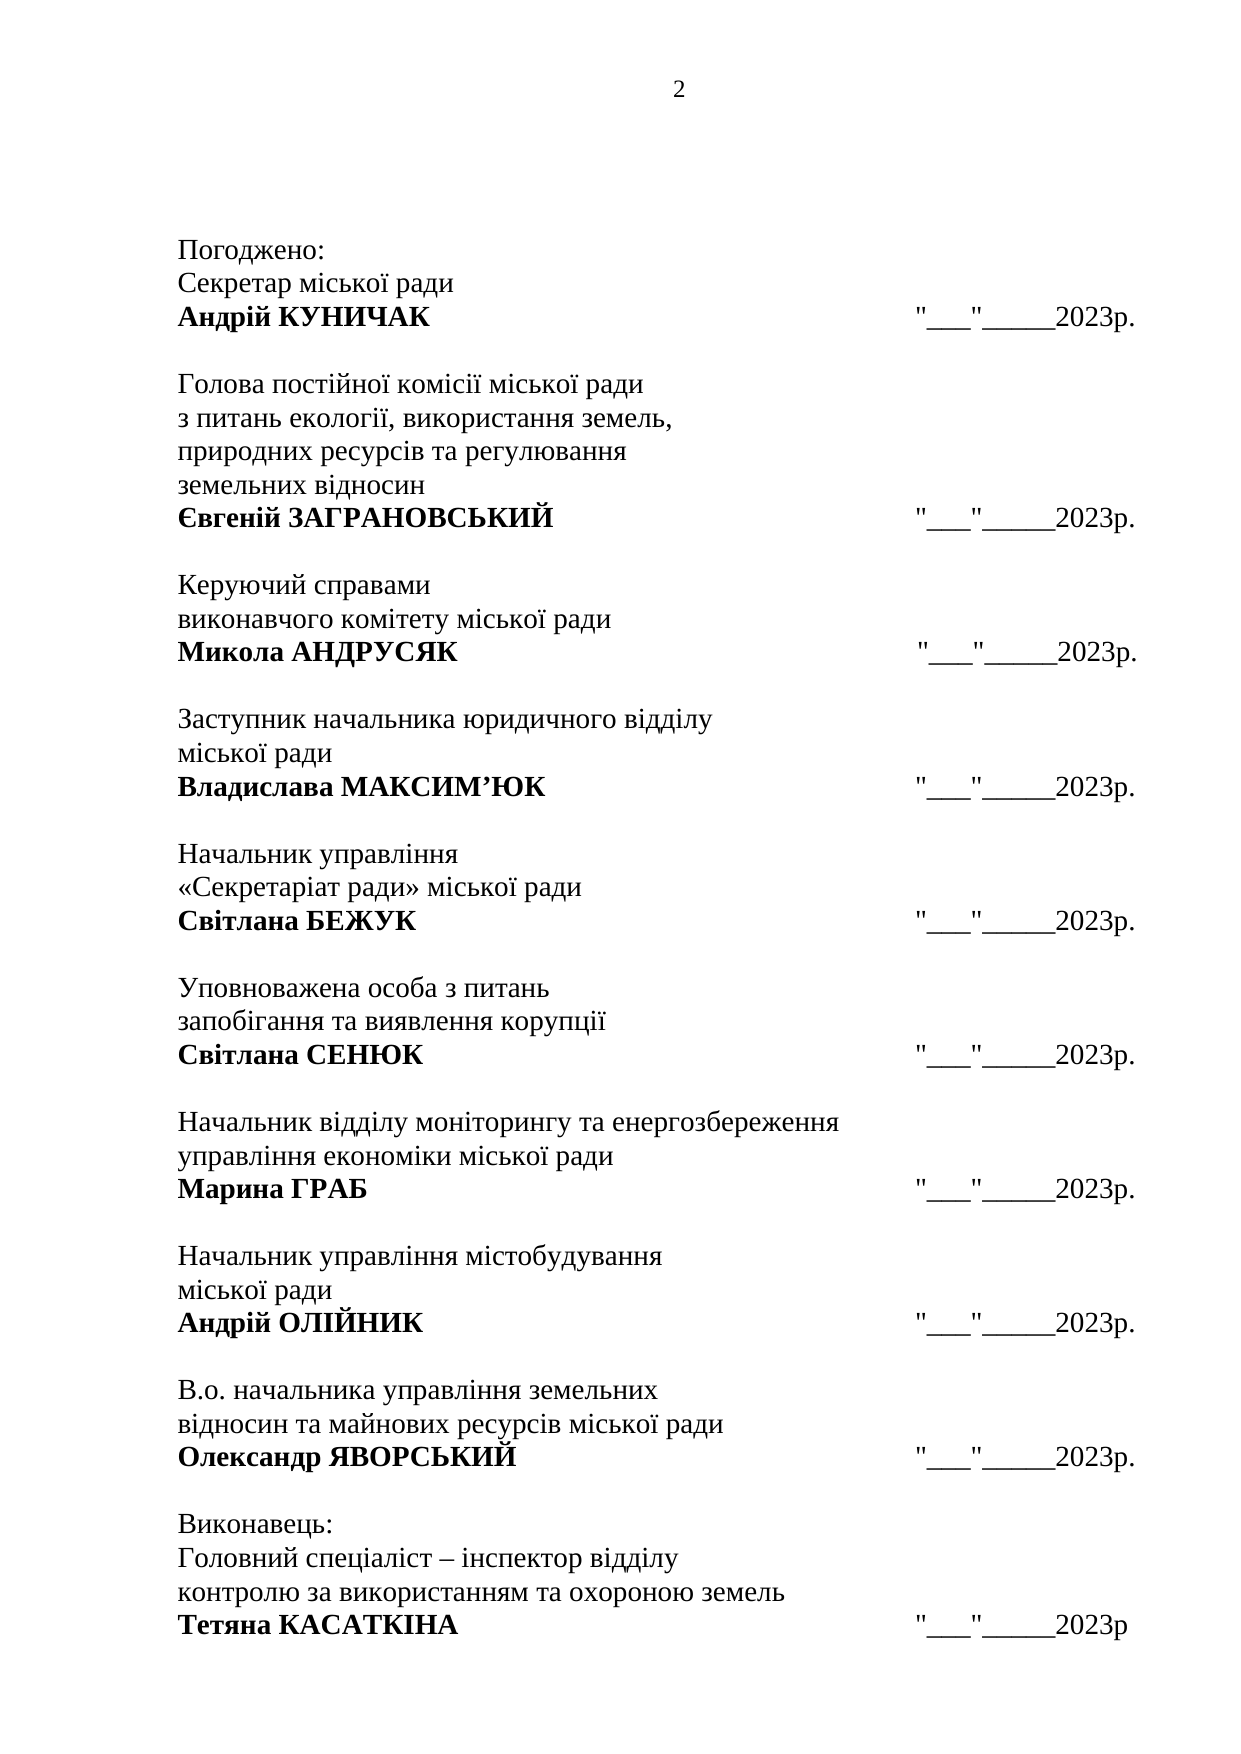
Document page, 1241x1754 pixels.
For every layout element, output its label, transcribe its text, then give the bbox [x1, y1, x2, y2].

text Уповноважена особа з питань [177, 970, 1181, 1003]
text Начальник відділу моніторингу та енергозбереження [177, 1104, 1181, 1138]
text Андрій ОЛІЙНИК "___"_____2023р. [177, 1305, 1181, 1339]
text Заступник начальника юридичного відділу [177, 702, 1181, 735]
text Тетяна КАСАТКІНА "___"_____2023р [177, 1607, 1181, 1641]
text Виконавець: [177, 1507, 1181, 1540]
text Начальник управління [177, 836, 1181, 869]
text Микола АНДРУСЯК "___"_____2023р. [177, 634, 1181, 668]
text з питань екології, використання земель, [177, 400, 1181, 433]
text Головний спеціаліст – інспектор відділу [177, 1540, 1181, 1574]
text Олександр ЯВОРСЬКИЙ "___"_____2023р. [177, 1439, 1181, 1473]
text Марина ГРАБ "___"_____2023р. [177, 1171, 1181, 1205]
text Світлана БЕЖУК "___"_____2023р. [177, 903, 1181, 936]
text Владислава МАКСИМ’ЮК "___"_____2023р. [177, 769, 1181, 802]
text виконавчого комітету міської ради [177, 601, 1181, 634]
text Голова постійної комісії міської ради [177, 366, 1181, 400]
text контролю за використанням та охороною земель [177, 1574, 1181, 1607]
text Керуючий справами [177, 567, 1181, 601]
text В.о. начальника управління земельних [177, 1372, 1181, 1406]
text Секретар міської ради [177, 266, 1181, 299]
text земельних відносин [177, 467, 1181, 500]
text Погоджено: [177, 232, 1181, 266]
text Світлана СЕНЮК "___"_____2023р. [177, 1037, 1181, 1071]
text управління економіки міської ради [177, 1138, 1181, 1171]
text запобігання та виявлення корупції [177, 1003, 1181, 1037]
text міської ради [177, 735, 1181, 769]
text Андрій КУНИЧАК "___"_____2023р. [177, 299, 1181, 333]
text Начальник управління містобудування [177, 1238, 1181, 1272]
text міської ради [177, 1272, 1181, 1305]
text «Секретаріат ради» міської ради [177, 869, 1181, 903]
text Євгеній ЗАГРАНОВСЬКИЙ "___"_____2023р. [177, 500, 1181, 534]
text природних ресурсів та регулювання [177, 433, 1181, 467]
text відносин та майнових ресурсів міської ради [177, 1406, 1181, 1439]
